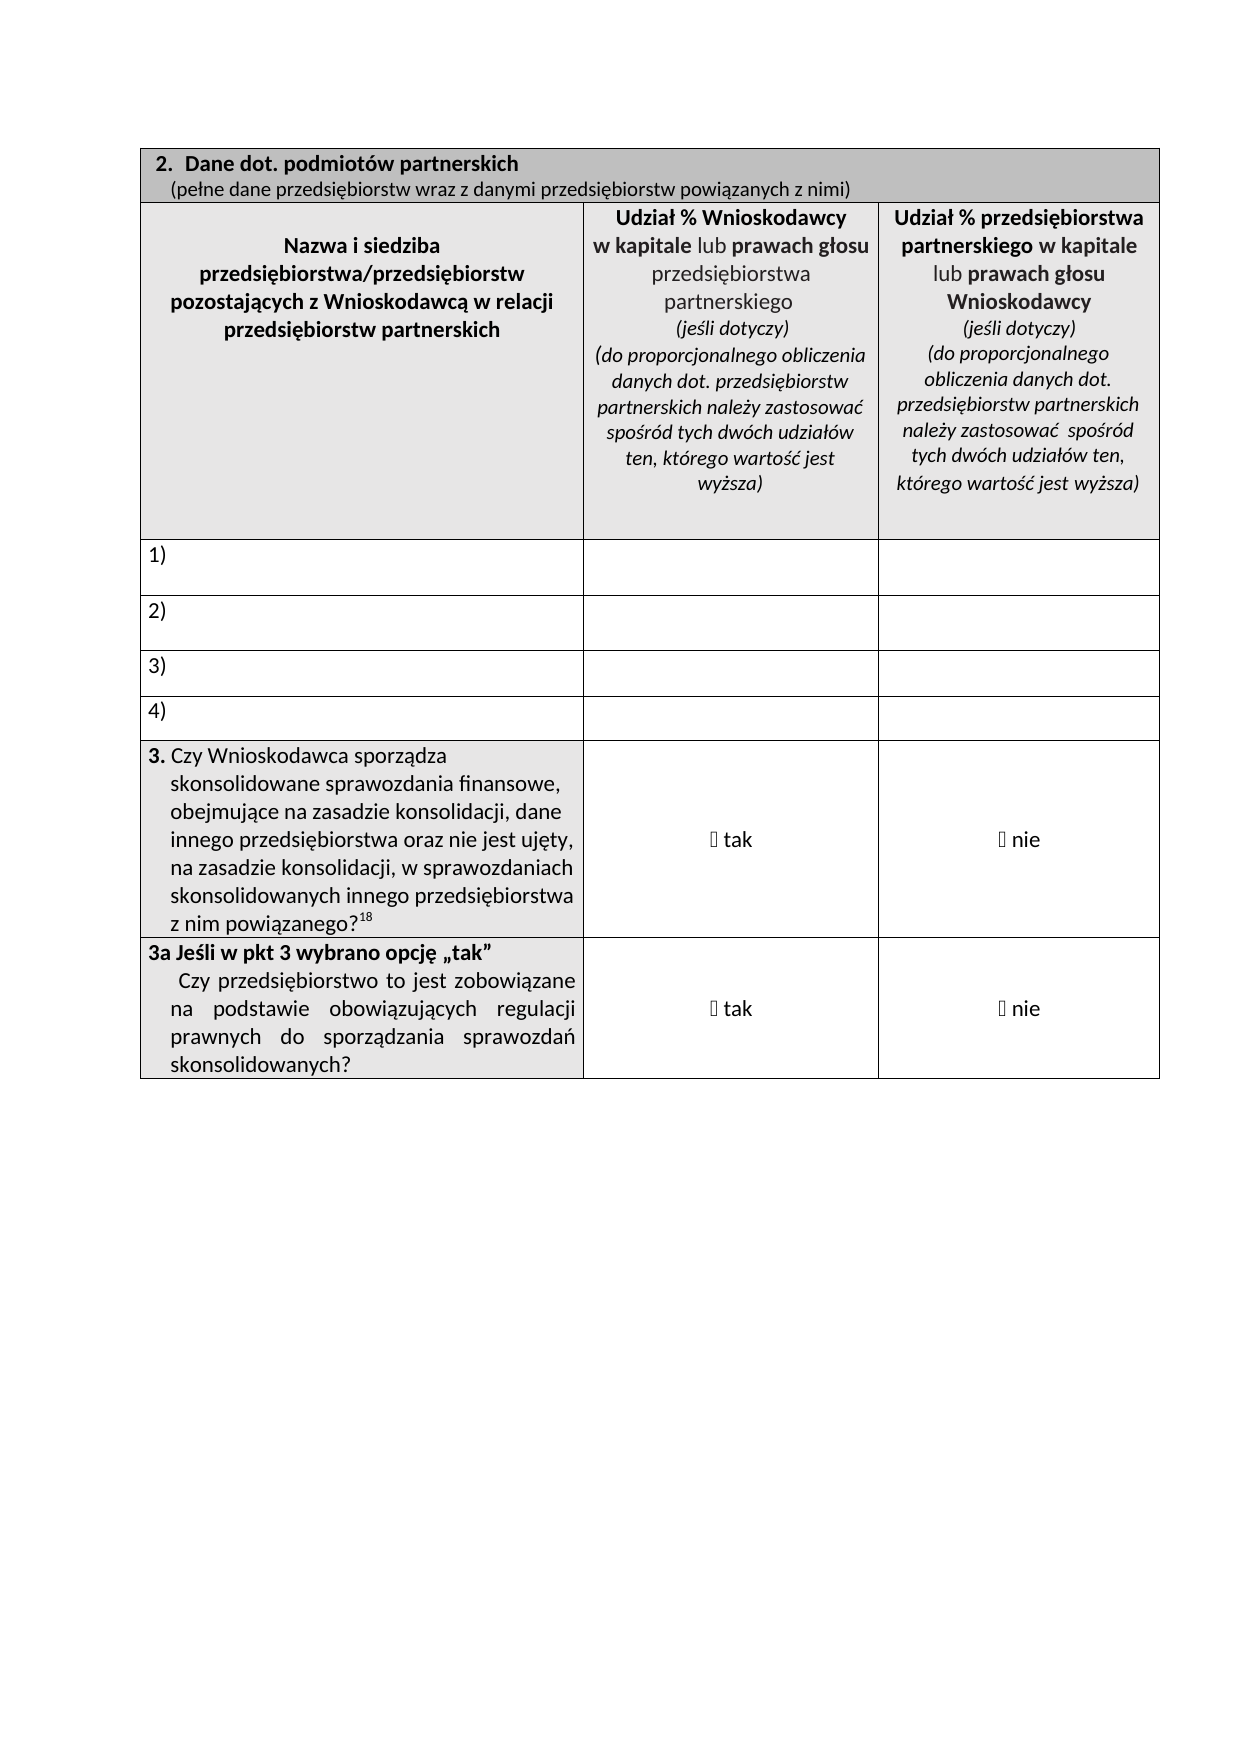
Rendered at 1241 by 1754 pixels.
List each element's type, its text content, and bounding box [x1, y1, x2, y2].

table_cell [584, 596, 878, 650]
table_cell 3) [141, 651, 583, 696]
table_cell [879, 596, 1159, 650]
table_cell Nazwa i siedziba przedsiębiorstwa/przedsiębiorstw pozostających z Wnioskodawcą w relacji przedsiębiorstw partnerskich [141, 203, 583, 539]
table_cell 2) [141, 596, 583, 650]
table_cell nie [879, 741, 1159, 937]
table_cell 1) [141, 540, 583, 595]
table_cell [584, 697, 878, 740]
table_cell 4) [141, 697, 583, 740]
table_cell [879, 540, 1159, 595]
table_cell 3. Czy Wnioskodawca sporządza skonsolidowane sprawozdania finansowe, obejmujące na zasadzie konsolidacji, dane innego przedsiębiorstwa oraz nie jest ujęty, na zasadzie konsolidacji, w sprawozdaniach skonsolidowanych innego przedsiębiorstwa z nim powiązanego? [141, 741, 583, 937]
table_cell [879, 697, 1159, 740]
table_cell [584, 651, 878, 696]
table_cell [584, 540, 878, 595]
table_cell [879, 651, 1159, 696]
table_cell Udział % przedsiębiorstwa partnerskiego w kapitale lub prawach głosu Wnioskodawcy (jeśli dotyczy) (do proporcjonalnego obliczenia danych dot. przedsiębiorstw partnerskich należy zastosować spośród tych dwóch udziałów ten, którego wartość jest wyższa) [879, 203, 1159, 539]
table_cell tak [584, 741, 878, 937]
table_cell 3a Jeśli w pkt 3 wybrano opcję „tak” Czy przedsiębiorstwo to jest zobowiązane na podstawie obowiązujących regulacji prawnych do sporządzania sprawozdań skonsolidowanych? [141, 938, 583, 1078]
table_cell Udział % Wnioskodawcy w kapitale lub prawach głosu przedsiębiorstwa partnerskiego (jeśli dotyczy) (do proporcjonalnego obliczenia danych dot. przedsiębiorstw partnerskich należy zastosować spośród tych dwóch udziałów ten, którego wartość jest wyższa) [584, 203, 878, 539]
table_cell nie [879, 938, 1159, 1078]
table_cell Dane dot. podmiotów partnerskich (pełne dane przedsiębiorstw wraz z danymi przedsiębiorstw powiązanych z nimi) [141, 149, 1159, 202]
table_cell tak [584, 938, 878, 1078]
